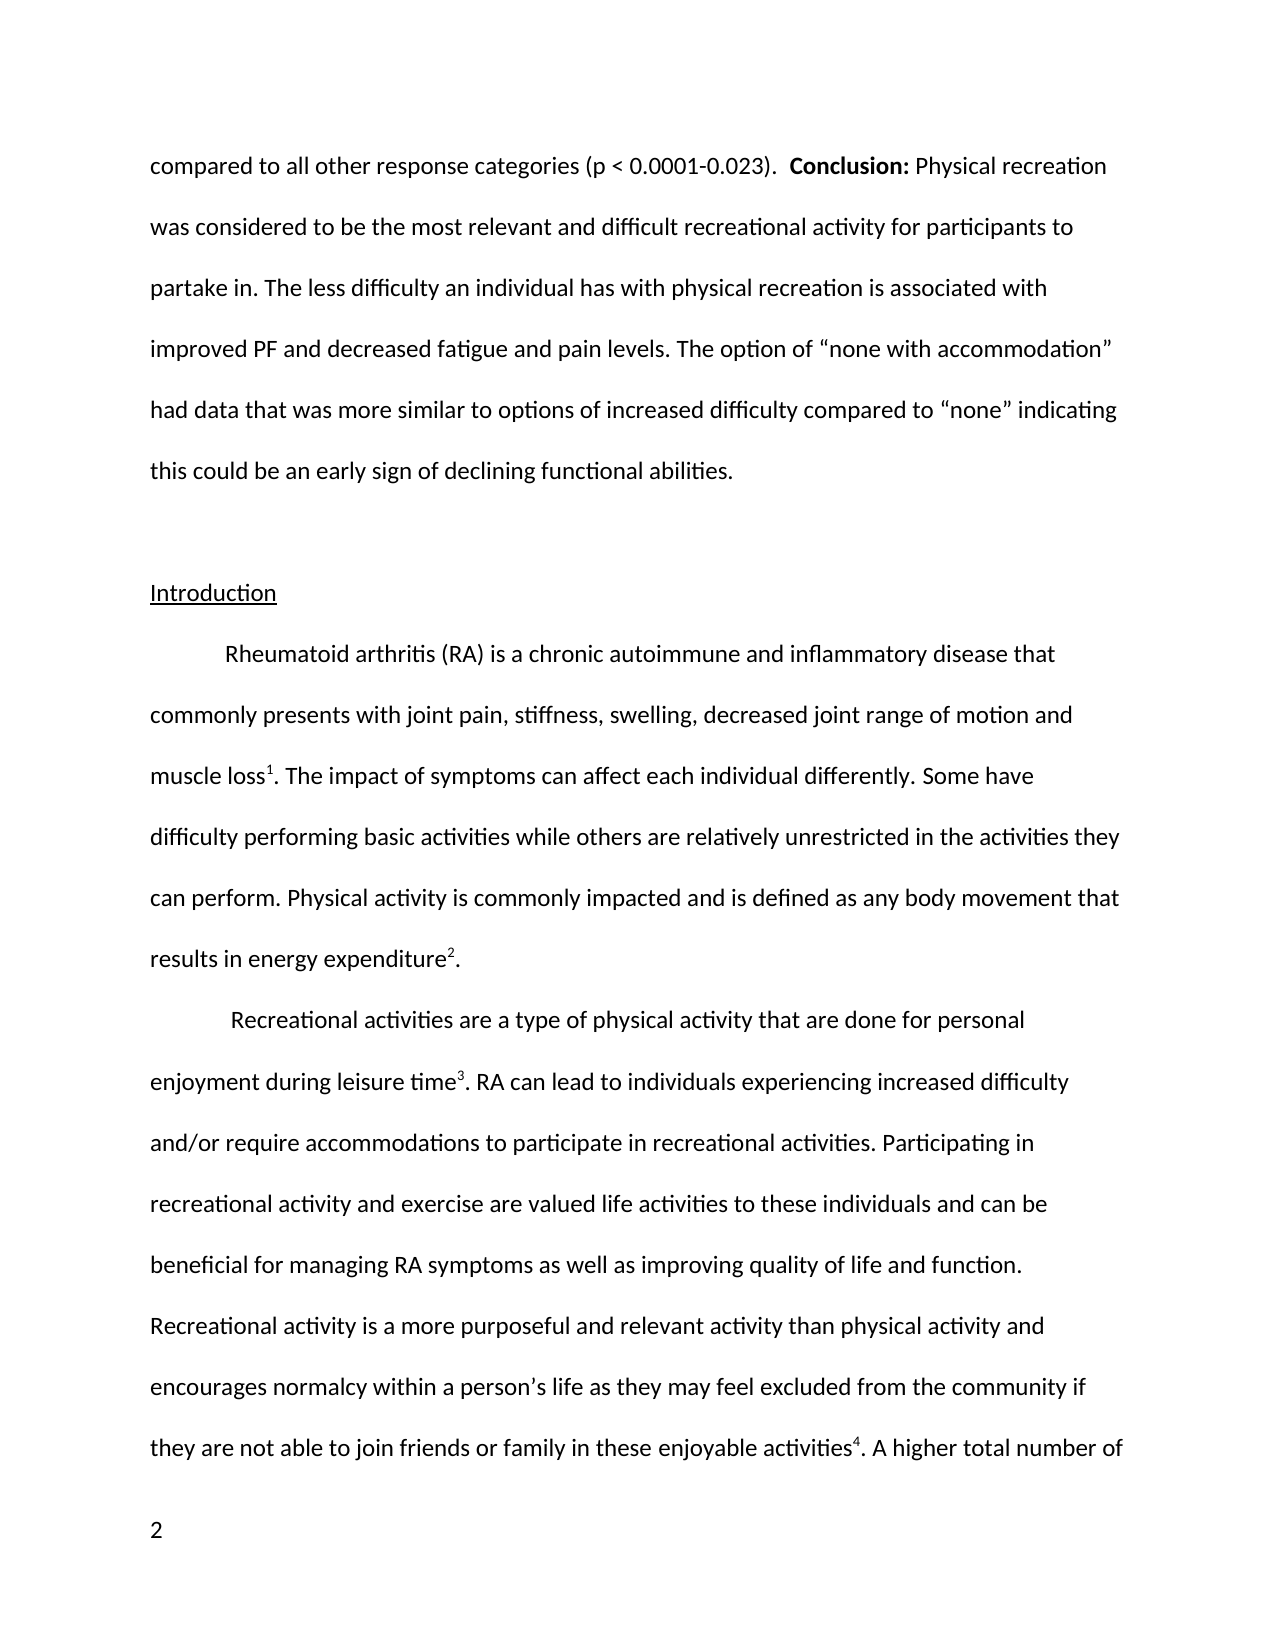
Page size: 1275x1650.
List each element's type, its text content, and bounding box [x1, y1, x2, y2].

text Rheumatoid arthritis (RA) is a chronic autoimmune and inflammatory disease that commonly presents with joint pain, stiffness, swelling, decreased joint range of motion and muscle loss1. The impact of symptoms can affect each individual differently. Some have difficulty performing basic activities while others are relatively unrestricted in the activities they can perform. Physical activity is commonly impacted and is defined as any body movement that results in energy expenditure2. [150, 638, 1125, 974]
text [150, 150, 1125, 486]
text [150, 1004, 1125, 1462]
text Introduction [150, 577, 1125, 608]
